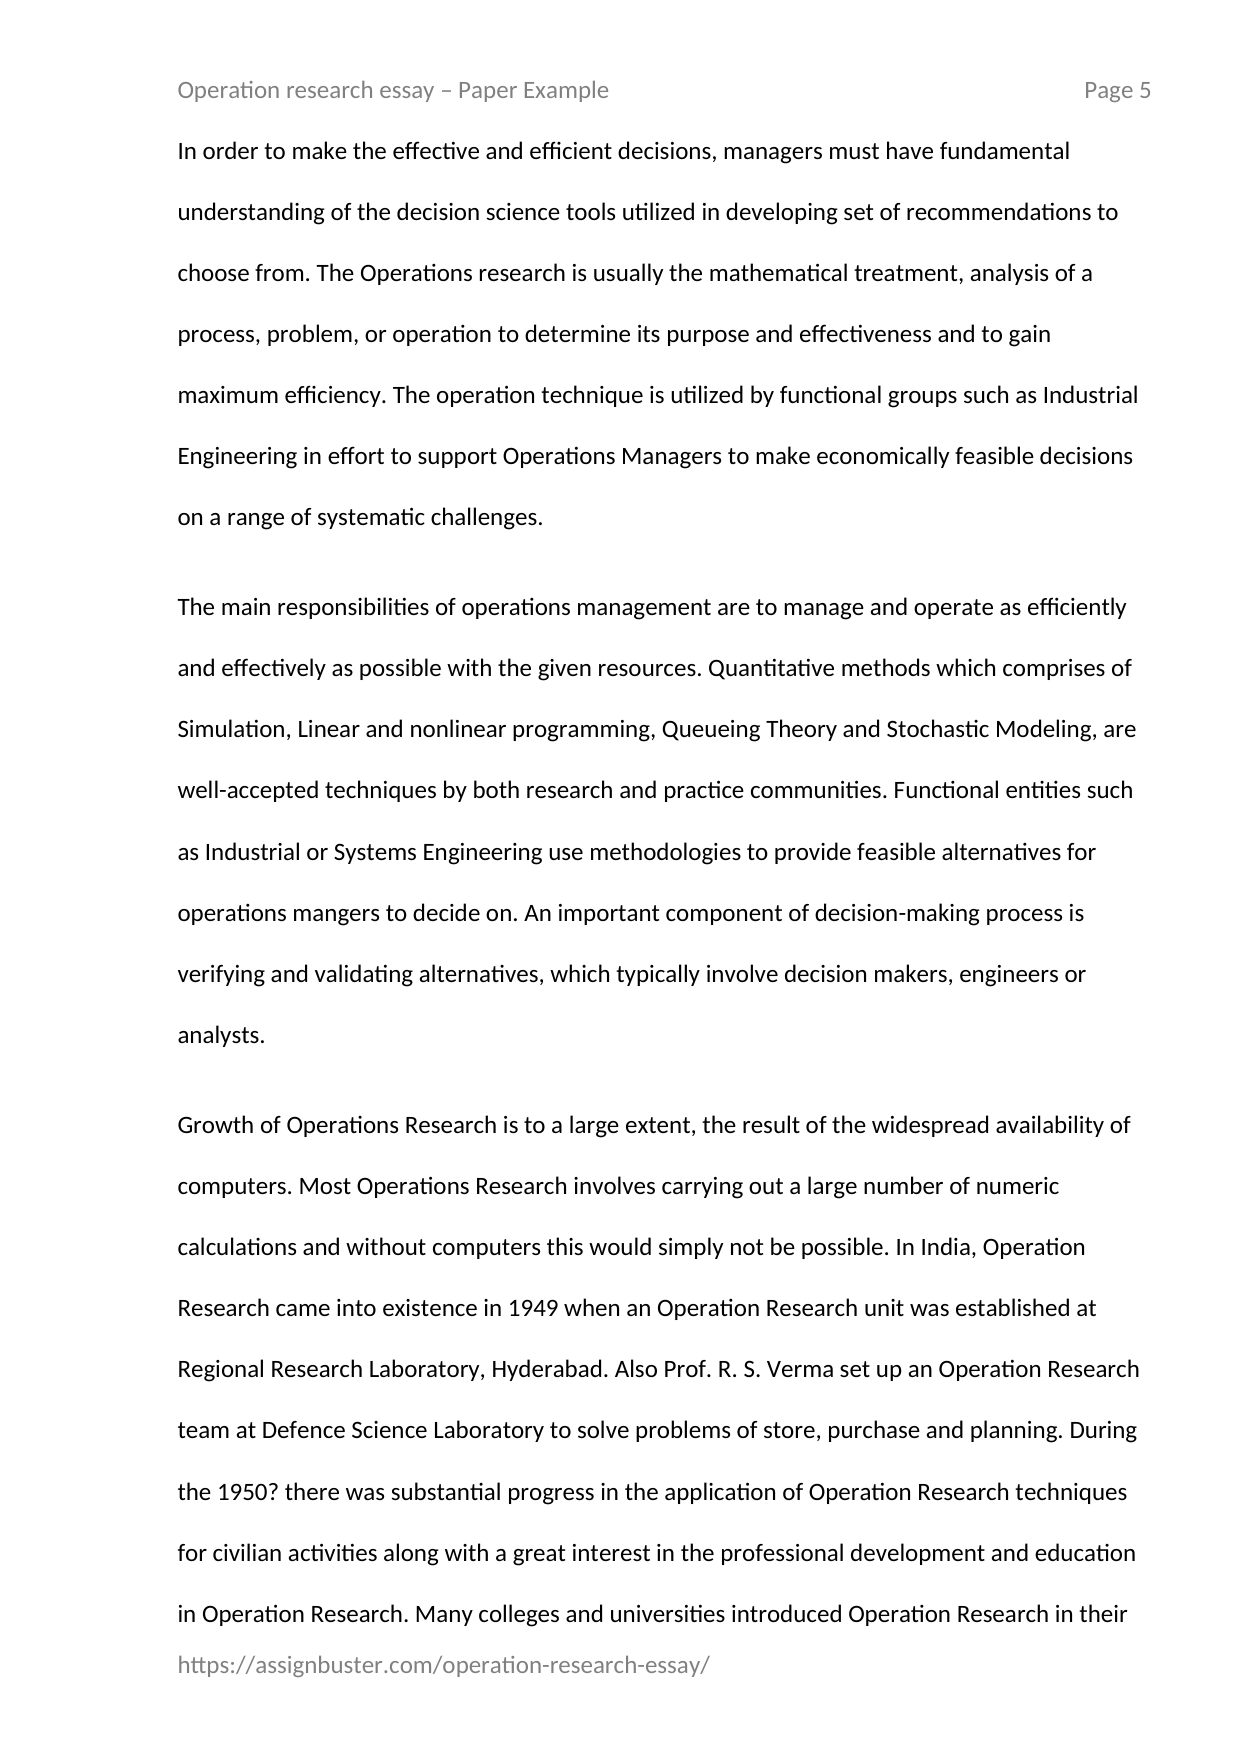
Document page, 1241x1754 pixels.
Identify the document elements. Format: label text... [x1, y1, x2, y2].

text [177, 1109, 1152, 1628]
text The main responsibilities of operations management are to manage and operate as efficiently and effectively as possible with the given resources. Quantitative methods which comprises of Simulation, Linear and nonlinear programming, Queueing Theory and Stochastic Modeling, are well-accepted techniques by both research and practice communities. Functional entities such as Industrial or Systems Engineering use methodologies to provide feasible alternatives for operations mangers to decide on. An important component of decision-making process is verifying and validating alternatives, which typically involve decision makers, engineers or analysts. [177, 592, 1152, 1049]
text In order to make the effective and efficient decisions, managers must have fundamental understanding of the decision science tools utilized in developing set of recommendations to choose from. The Operations research is usually the mathematical treatment, analysis of a process, problem, or operation to determine its purpose and effectiveness and to gain maximum efficiency. The operation technique is utilized by functional groups such as Industrial Engineering in effort to support Operations Managers to make economically feasible decisions on a range of systematic challenges. [177, 135, 1152, 532]
